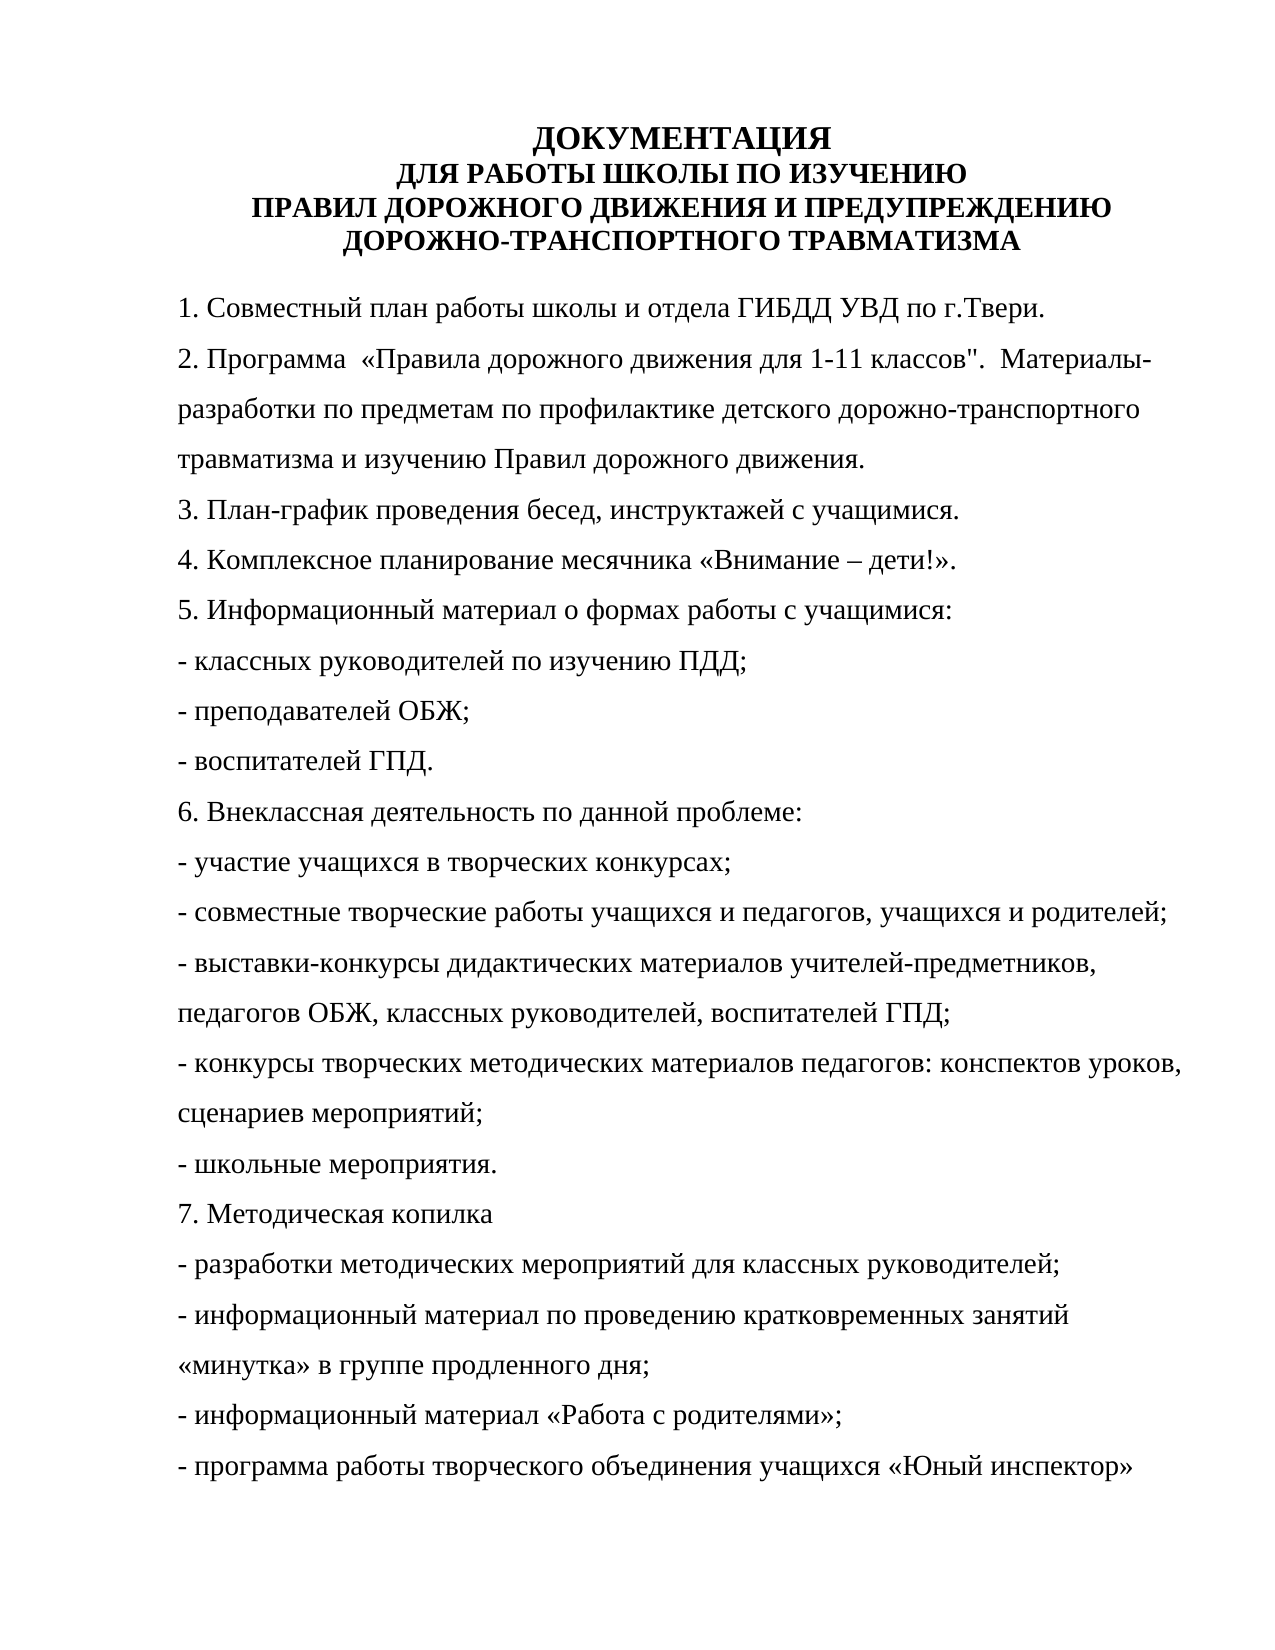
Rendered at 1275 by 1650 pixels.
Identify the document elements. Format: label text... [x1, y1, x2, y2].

text 5. Информационный материал о формах работы с учащимися: [177, 592, 1186, 626]
text ДОКУМЕНТАЦИЯ [177, 118, 1186, 156]
text - конкурсы творческих методических материалов педагогов: конспектов уроков, сценариев мероприятий; [177, 1045, 1186, 1129]
text - преподавателей ОБЖ; [177, 693, 1186, 727]
text - программа работы творческого объединения учащихся «Юный инспектор» [177, 1448, 1186, 1481]
text 1. Совместный план работы школы и отдела ГИБДД УВД по г.Твери. [177, 291, 1186, 324]
text 2. Программа «Правила дорожного движения для 1-11 классов". Материалы-разработки по предметам по профилактике детского дорожно-транспортного травматизма и изучению Правил дорожного движения. [177, 341, 1186, 475]
text ДЛЯ РАБОТЫ ШКОЛЫ ПО ИЗУЧЕНИЮ [177, 156, 1186, 190]
text - воспитателей ГПД. [177, 743, 1186, 777]
text 4. Комплексное планирование месячника «Внимание – дети!». [177, 542, 1186, 576]
text ПРАВИЛ ДОРОЖНОГО ДВИЖЕНИЯ И ПРЕДУПРЕЖДЕНИЮ ДОРОЖНО-ТРАНСПОРТНОГО ТРАВМАТИЗМА [177, 190, 1186, 257]
text - разработки методических мероприятий для классных руководителей; [177, 1247, 1186, 1280]
text - участие учащихся в творческих конкурсах; [177, 844, 1186, 878]
text - информационный материал по проведению кратковременных занятий «минутка» в группе продленного дня; [177, 1297, 1186, 1381]
text 6. Внеклассная деятельность по данной проблеме: [177, 794, 1186, 827]
text - совместные творческие работы учащихся и педагогов, учащихся и родителей; [177, 894, 1186, 928]
text - информационный материал «Работа с родителями»; [177, 1397, 1186, 1431]
text - школьные мероприятия. [177, 1146, 1186, 1179]
text - выставки-конкурсы дидактических материалов учителей-предметников, педагогов ОБЖ, классных руководителей, воспитателей ГПД; [177, 945, 1186, 1028]
text 3. План-график проведения бесед, инструктажей с учащимися. [177, 492, 1186, 525]
text 7. Методическая копилка [177, 1196, 1186, 1230]
text - классных руководителей по изучению ПДД; [177, 643, 1186, 676]
